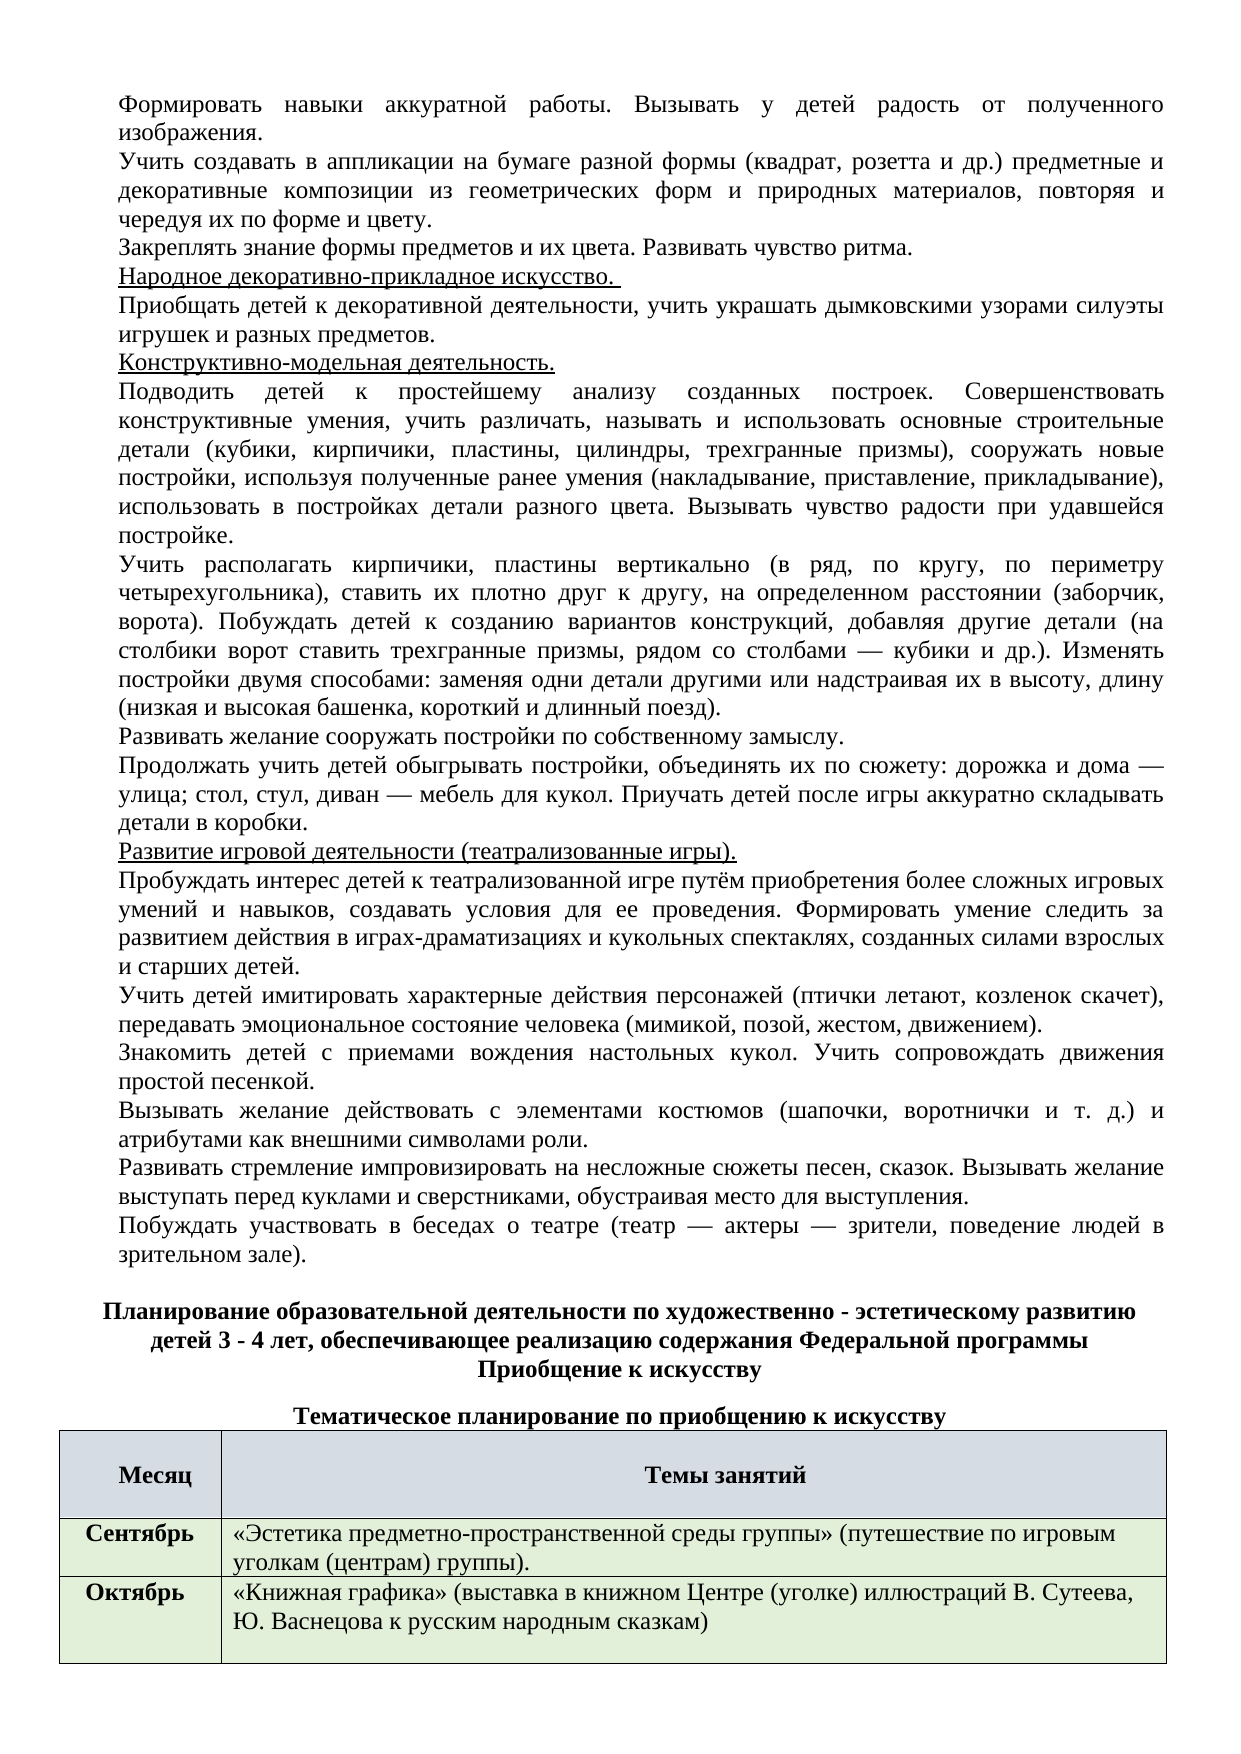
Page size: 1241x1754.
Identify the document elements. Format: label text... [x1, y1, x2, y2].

table_cell «Книжная графика» (выставка в книжном Центре (уголке) иллюстраций В. Сутеева, Ю. Васнецова к русским народным сказкам) [222, 1577, 1166, 1663]
table_header Месяц [60, 1431, 221, 1517]
text Знакомить детей с приемами вождения настольных кукол. Учить сопровождать движения простой песенкой. [118, 1037, 1165, 1095]
text Подводить детей к простейшему анализу созданных построек. Совершенствовать конструктивные умения, учить различать, называть и использовать основные строительные детали (кубики, кирпичики, пластины, цилиндры, трехгранные призмы), сооружать новые постройки, используя полученные ранее умения (накладывание, приставление, прикладывание), использовать в постройках детали разного цвета. Вызывать чувство радости при удавшейся постройке. [118, 376, 1165, 549]
text Учить детей имитировать характерные действия персонажей (птички летают, козленок скачет), передавать эмоциональное состояние человека (мимикой, позой, жестом, движением). [118, 980, 1165, 1037]
table_cell Октябрь [60, 1577, 221, 1663]
text Побуждать участвовать в беседах о театре (театр — актеры — зрители, поведение людей в зрительном зале). [118, 1210, 1165, 1267]
text детей 3 - 4 лет, обеспечивающее реализацию содержания Федеральной программы [59, 1325, 1180, 1354]
text Вызывать желание действовать с элементами костюмов (шапочки, воротнички и т. д.) и атрибутами как внешними символами роли. [118, 1095, 1165, 1152]
table_header Темы занятий [222, 1431, 1166, 1517]
text Приобщение к искусству [59, 1354, 1180, 1382]
text Учить создавать в аппликации на бумаге разной формы (квадрат, розетта и др.) предметные и декоративные композиции из геометрических форм и природных материалов, повторяя и чередуя их по форме и цвету. [118, 146, 1165, 232]
text Пробуждать интерес детей к театрализованной игре путём приобретения более сложных игровых умений и навыков, создавать условия для ее проведения. Формировать умение следить за развитием действия в играх-драматизациях и кукольных спектаклях, созданных силами взрослых и старших детей. [118, 865, 1165, 980]
text Народное декоративно-прикладное искусство. [118, 261, 1165, 290]
text Закреплять знание формы предметов и их цвета. Развивать чувство ритма. [118, 232, 1165, 261]
text Развитие игровой деятельности (театрализованные игры). [118, 836, 1165, 865]
text Продолжать учить детей обыгрывать постройки, объединять их по сюжету: дорожка и дома — улица; стол, стул, диван — мебель для кукол. Приучать детей после игры аккуратно складывать детали в коробки. [118, 750, 1165, 836]
text Тематическое планирование по приобщению к искусству [59, 1401, 1180, 1430]
text Формировать навыки аккуратной работы. Вызывать у детей радость от полученного изображения. [118, 89, 1165, 146]
table_cell Сентябрь [60, 1519, 221, 1576]
text Развивать желание сооружать постройки по собственному замыслу. [118, 721, 1165, 750]
text Конструктивно-модельная деятельность. [118, 347, 1165, 376]
text Учить располагать кирпичики, пластины вертикально (в ряд, по кругу, по периметру четырехугольника), ставить их плотно друг к другу, на определенном расстоянии (заборчик, ворота). Побуждать детей к созданию вариантов конструкций, добавляя другие детали (на столбики ворот ставить трехгранные призмы, рядом со столбами — кубики и др.). Изменять постройки двумя способами: заменяя одни детали другими или надстраивая их в высоту, длину (низкая и высокая башенка, короткий и длинный поезд). [118, 549, 1165, 721]
table_cell «Эстетика предметно-пространственной среды группы» (путешествие по игровым уголкам (центрам) группы). [222, 1519, 1166, 1576]
text Планирование образовательной деятельности по художественно - эстетическому развитию [59, 1296, 1180, 1325]
text Развивать стремление импровизировать на несложные сюжеты песен, сказок. Вызывать желание выступать перед куклами и сверстниками, обустраивая место для выступления. [118, 1152, 1165, 1210]
text Приобщать детей к декоративной деятельности, учить украшать дымковскими узорами силуэты игрушек и разных предметов. [118, 290, 1165, 347]
